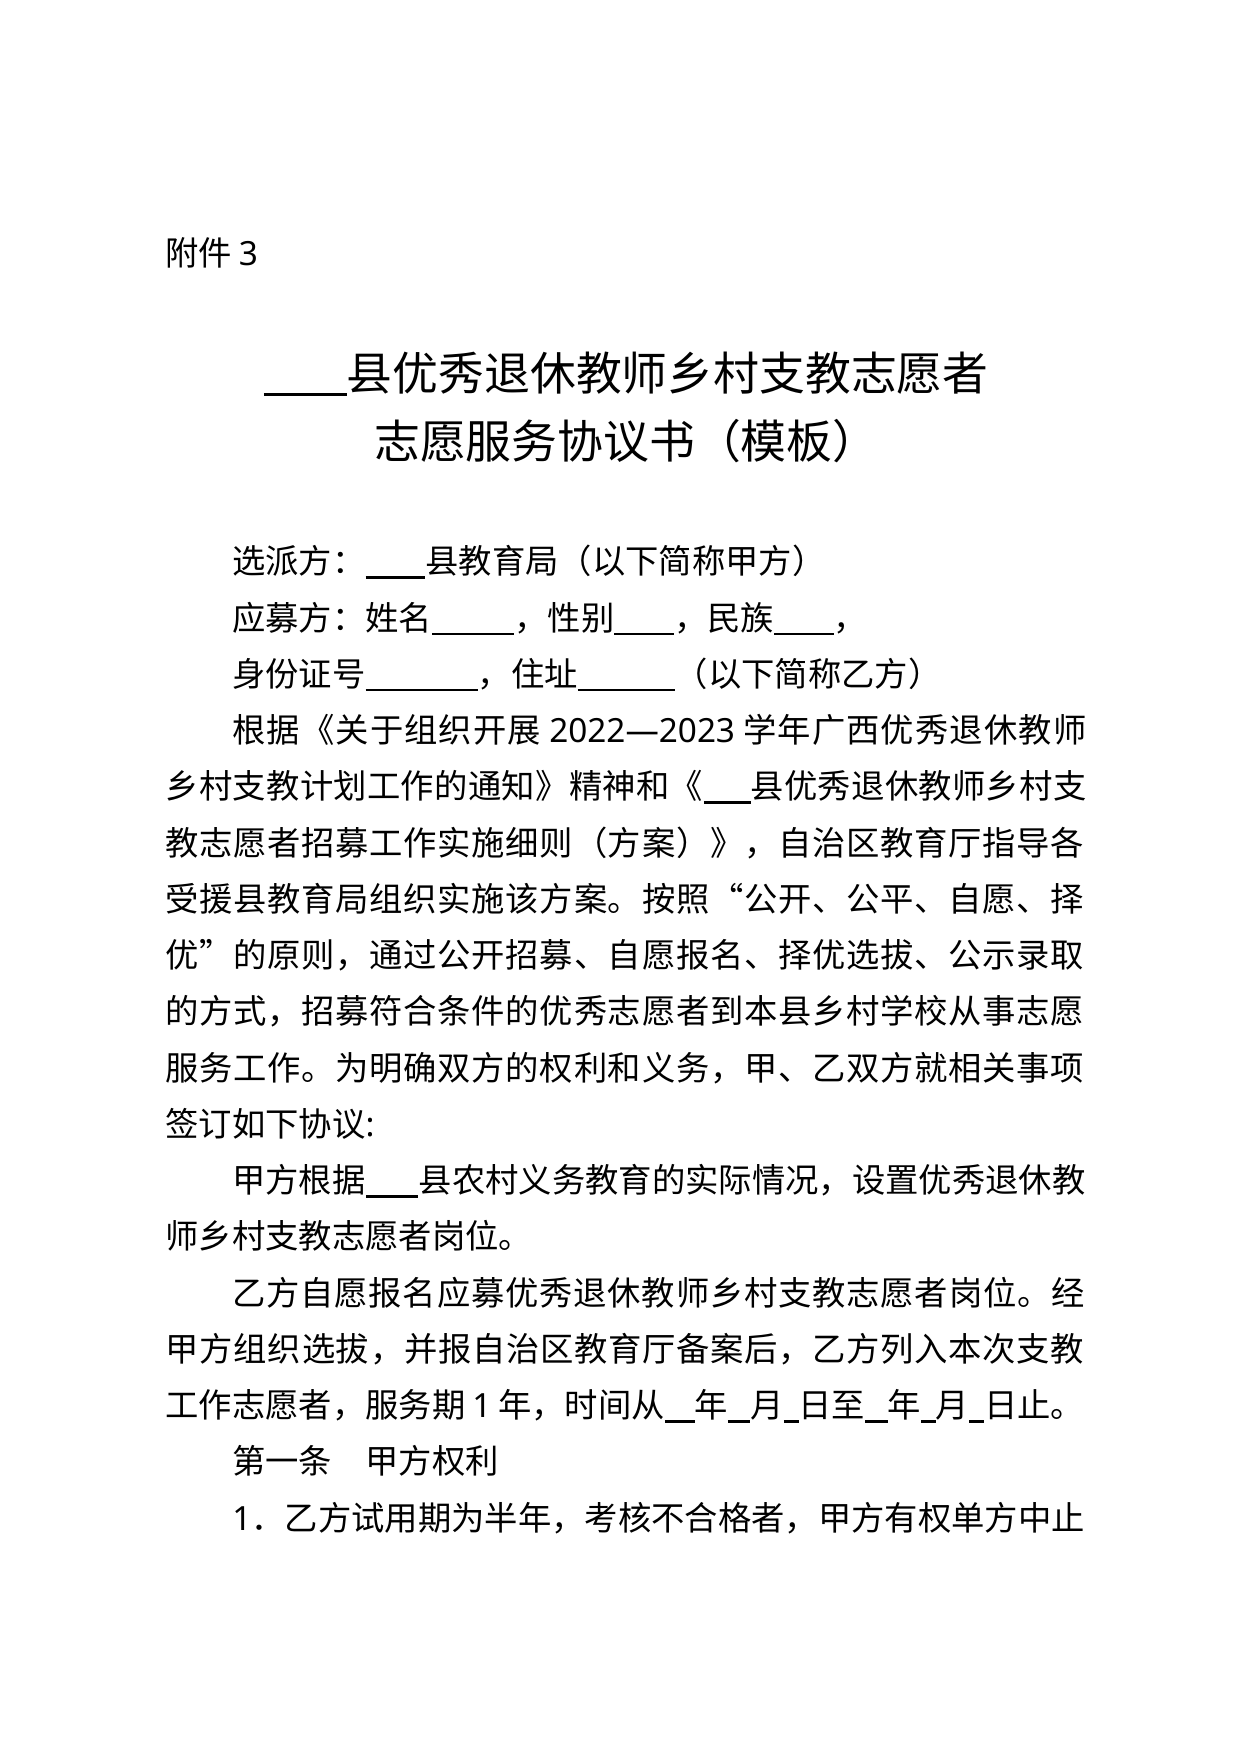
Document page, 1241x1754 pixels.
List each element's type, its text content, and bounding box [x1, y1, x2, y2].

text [165, 1485, 1087, 1541]
text 志愿服务协议书（模板） [165, 404, 1087, 473]
text 甲方根据 县农村义务教育的实际情况，设置优秀退休教师乡村支教志愿者岗位。 [165, 1148, 1087, 1260]
text 身份证号 ，住址 （以下简称乙方） [165, 641, 1087, 698]
text 县优秀退休教师乡村支教志愿者 [165, 335, 1087, 404]
text 选派方： 县教育局（以下简称甲方） [165, 529, 1087, 585]
text 乙方自愿报名应募优秀退休教师乡村支教志愿者岗位。经甲方组织选拔，并报自治区教育厅备案后，乙方列入本次支教工作志愿者，服务期1年，时间从 年 月 日至 年 月 日止。 [165, 1260, 1087, 1429]
text 第一条 甲方权利 [165, 1429, 1087, 1485]
text 附件3 [165, 218, 1087, 277]
text 根据《关于组织开展2022—2023学年广西优秀退休教师乡村支教计划工作的通知》精神和《 县优秀退休教师乡村支教志愿者招募工作实施细则（方案）》，自治区教育厅指导各受援县教育局组织实施该方案。按照“公开、公平、自愿、择优”的原则，通过公开招募、自愿报名、择优选拔、公示录取的方式，招募符合条件的优秀志愿者到本县乡村学校从事志愿服务工作。为明确双方的权利和义务，甲、乙双方就相关事项签订如下协议: [165, 698, 1087, 1148]
text 应募方：姓名 ，性别 ，民族 ， [165, 585, 1087, 641]
